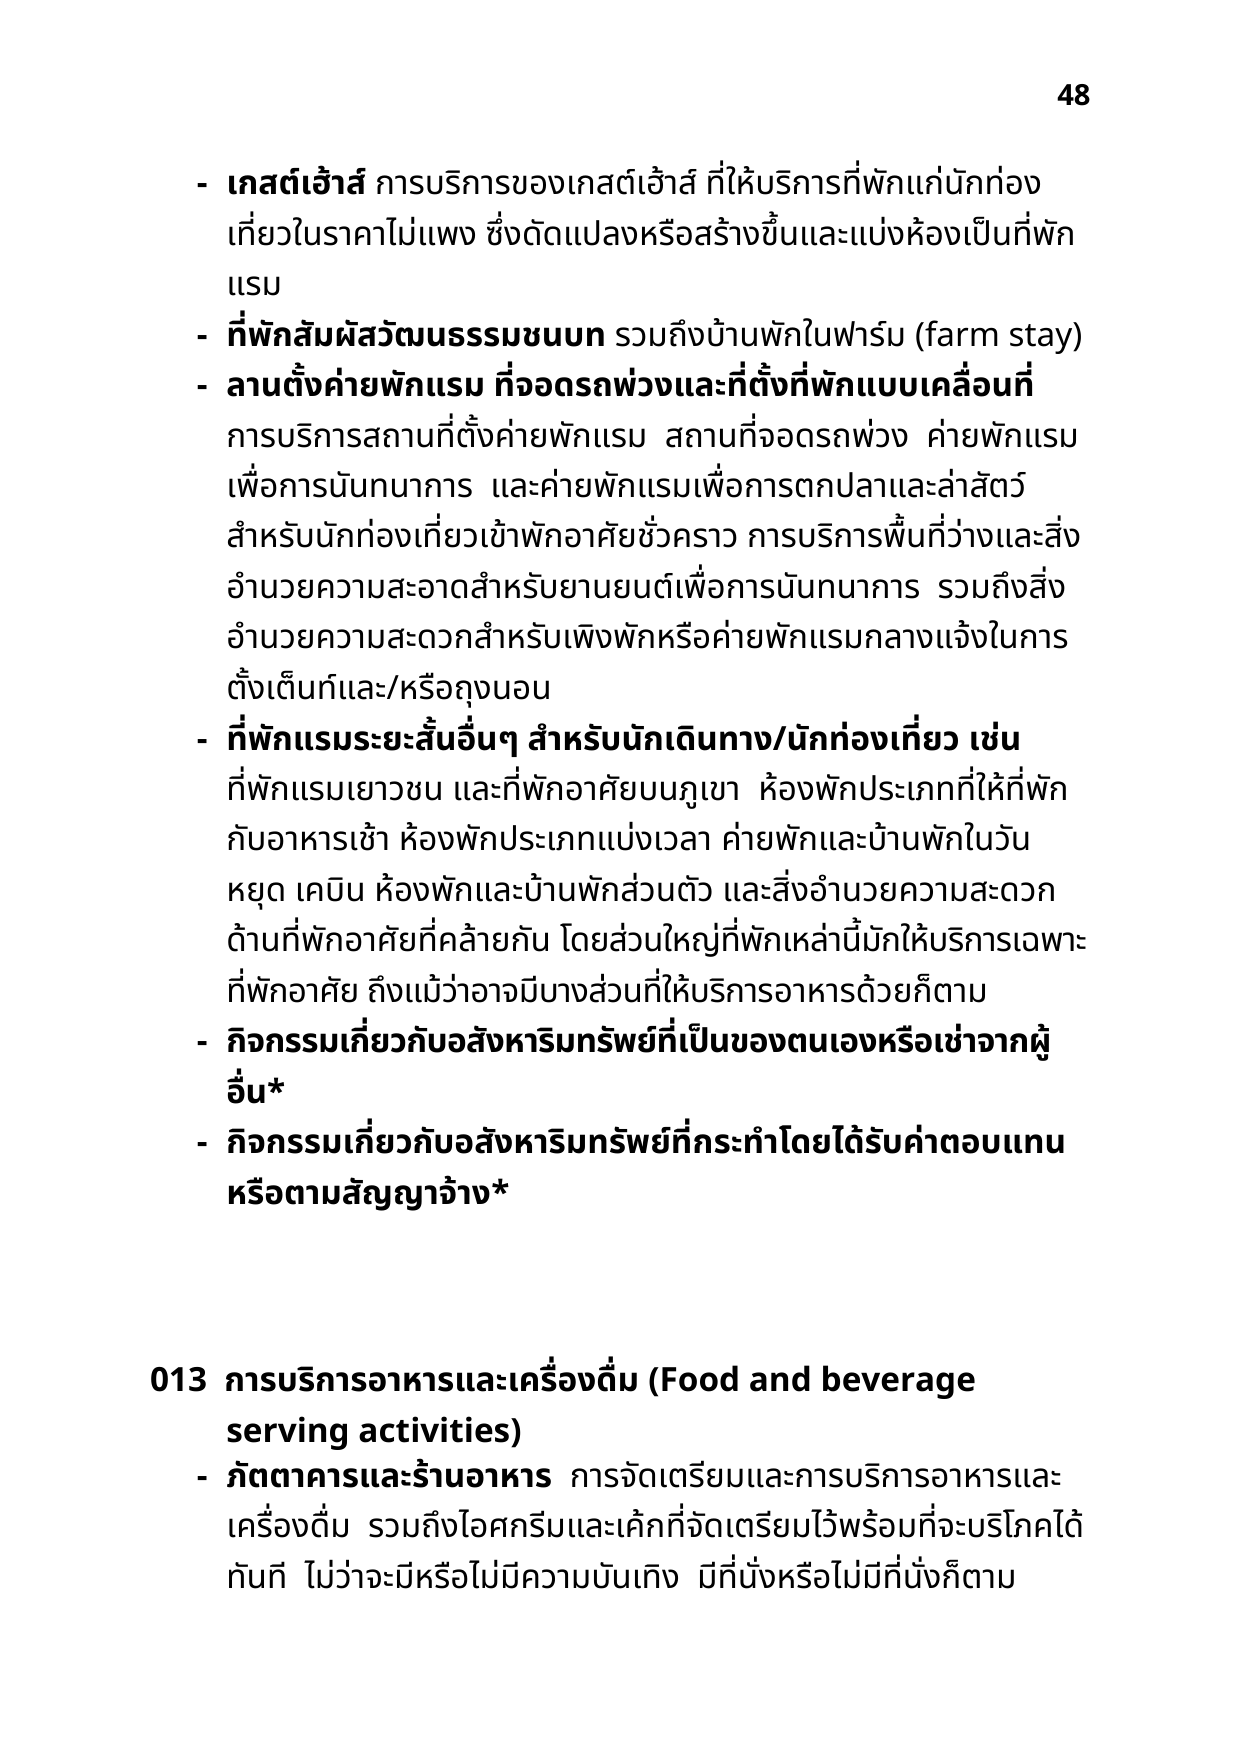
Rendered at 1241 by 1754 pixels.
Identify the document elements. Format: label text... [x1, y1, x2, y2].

list ที่พักสัมผัสวัฒนธรรมชนบท รวมถึงบ้านพักในฟาร์ม (farm stay) [197, 310, 1090, 361]
list ลานตั้งค่ายพักแรม ที่จอดรถพ่วงและที่ตั้งที่พักแบบเคลื่อนที่ การบริการสถานที่ตั้งค่ายพักแรม สถานที่จอดรถพ่วง ค่ายพักแรมเพื่อการนันทนาการ และค่ายพักแรมเพื่อการตกปลาและล่าสัตว์สำหรับนักท่องเที่ยวเข้าพักอาศัยชั่วคราว การบริการพื้นที่ว่างและสิ่งอำนวยความสะอาดสำหรับยานยนต์เพื่อการนันทนาการ รวมถึงสิ่งอำนวยความสะดวกสำหรับเพิงพักหรือค่ายพักแรมกลางแจ้งในการตั้งเต็นท์และ/หรือถุงนอน [197, 361, 1090, 714]
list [197, 1452, 1090, 1603]
list เกสต์เฮ้าส์ การบริการของเกสต์เฮ้าส์ ที่ให้บริการที่พักแก่นักท่องเที่ยวในราคาไม่แพง ซึ่งดัดแปลงหรือสร้างขึ้นและแบ่งห้องเป็นที่พักแรม [197, 159, 1090, 310]
list กิจกรรมเกี่ยวกับอสังหาริมทรัพย์ที่เป็นของตนเองหรือเช่าจากผู้อื่น* [197, 1017, 1090, 1118]
text 013 การบริการอาหารและเครื่องดื่ม (Food and beverage serving activities) [150, 1356, 1090, 1452]
list ที่พักแรมระยะสั้นอื่นๆ สำหรับนักเดินทาง/นักท่องเที่ยว เช่น ที่พักแรมเยาวชน และที่พักอาศัยบนภูเขา ห้องพักประเภทที่ให้ที่พักกับอาหารเช้า ห้องพักประเภทแบ่งเวลา ค่ายพักและบ้านพักในวันหยุด เคบิน ห้องพักและบ้านพักส่วนตัว และสิ่งอำนวยความสะดวกด้านที่พักอาศัยที่คล้ายกัน โดยส่วนใหญ่ที่พักเหล่านี้มักให้บริการเฉพาะที่พักอาศัย ถึงแม้ว่าอาจมีบางส่วนที่ให้บริการอาหารด้วยก็ตาม [197, 714, 1090, 1017]
list กิจกรรมเกี่ยวกับอสังหาริมทรัพย์ที่กระทำโดยได้รับค่าตอบแทนหรือตามสัญญาจ้าง* [197, 1118, 1090, 1219]
